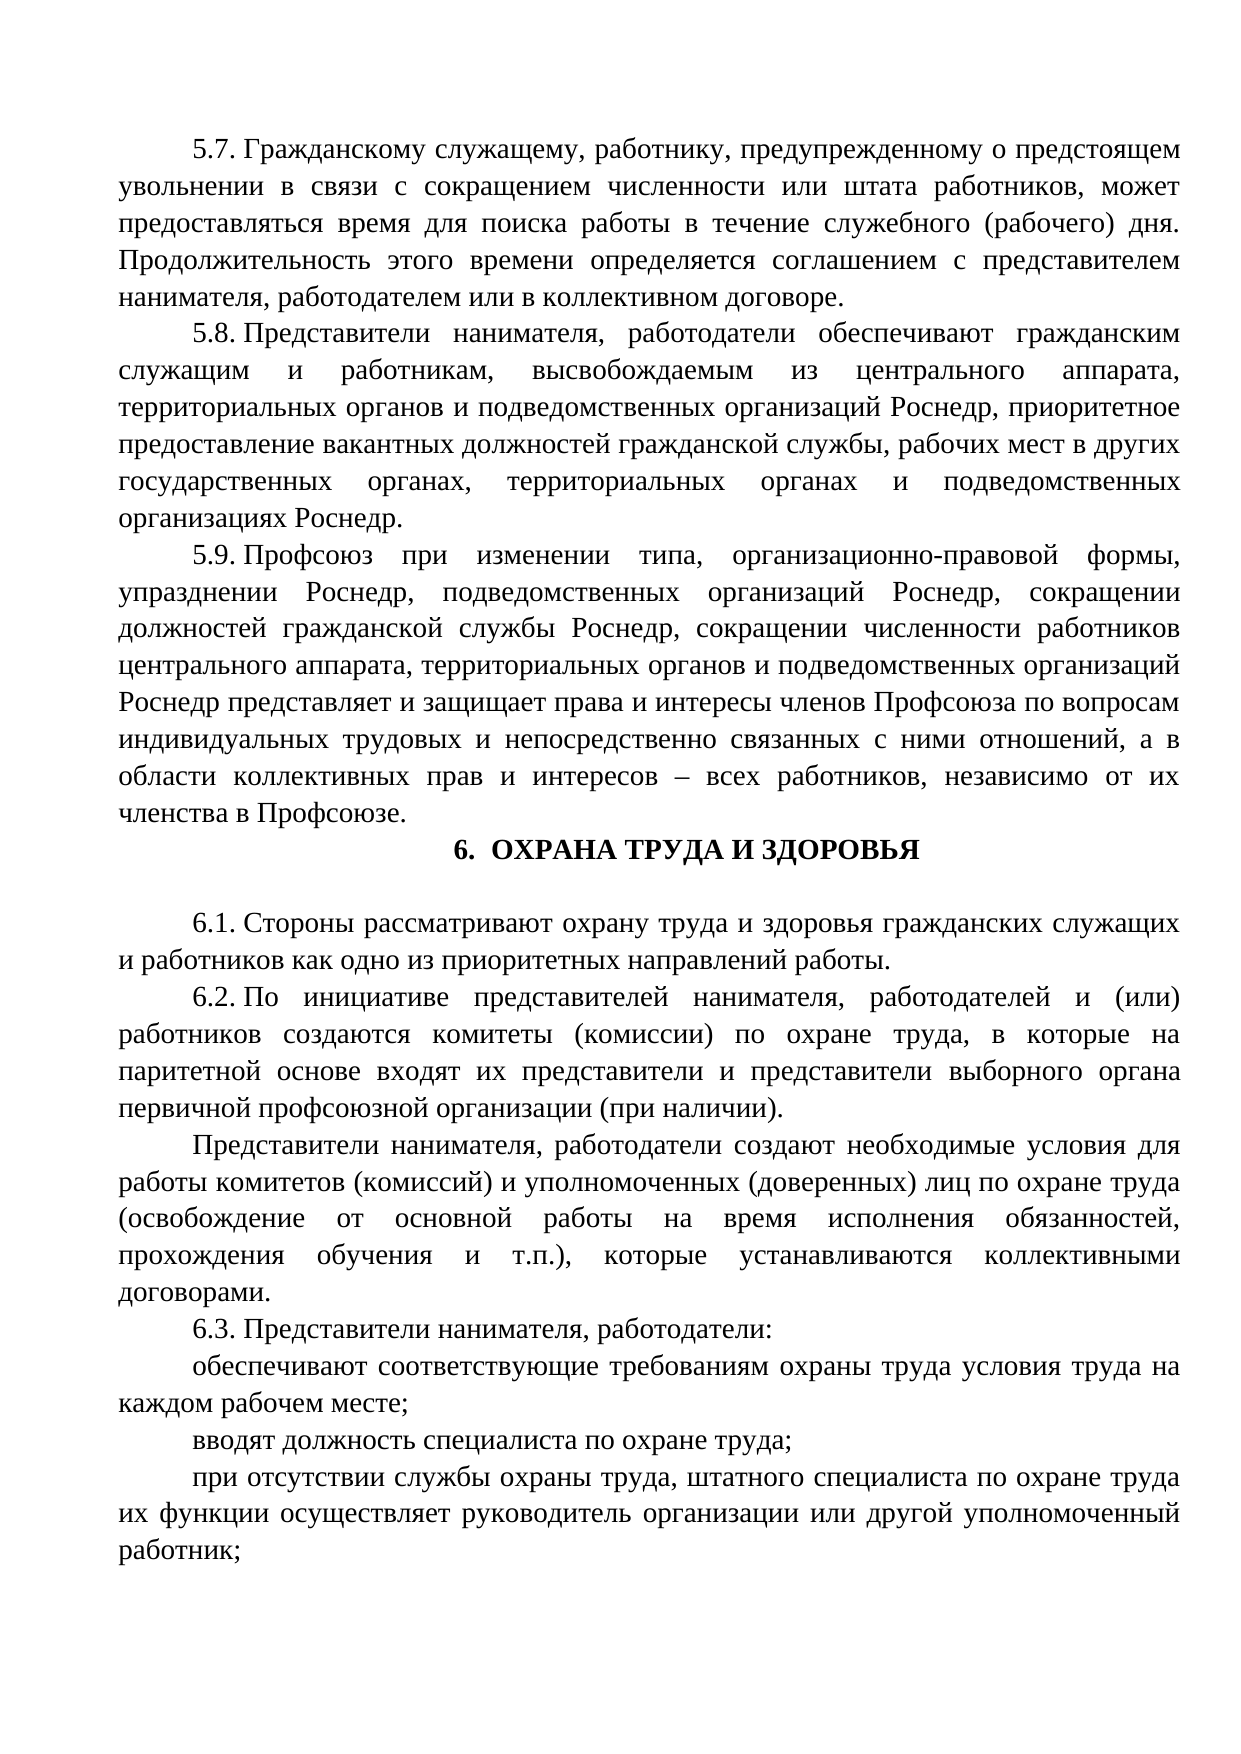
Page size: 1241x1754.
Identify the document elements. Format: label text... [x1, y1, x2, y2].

text 5.9. Профсоюз при изменении типа, организационно-правовой формы, упразднении Роснедр, подведомственных организаций Роснедр, сокращении должностей гражданской службы Роснедр, сокращении численности работников центрального аппарата, территориальных органов и подведомственных организаций Роснедр представляет и защищает права и интересы членов Профсоюза по вопросам индивидуальных трудовых и непосредственно связанных с ними отношений, а в области коллективных прав и интересов – всех работников, независимо от их членства в Профсоюзе. [118, 537, 1181, 828]
text обеспечивают соответствующие требованиям охраны труда условия труда на каждом рабочем месте; [118, 1348, 1181, 1418]
text 6.1. Стороны рассматривают охрану труда и здоровья гражданских служащих и работников как одно из приоритетных направлений работы. [118, 906, 1181, 976]
text 6.3. Представители нанимателя, работодатели: [118, 1311, 1181, 1345]
text 6.2. По инициативе представителей нанимателя, работодателей и (или) работников создаются комитеты (комиссии) по охране труда, в которые на паритетной основе входят их представители и представители выборного органа первичной профсоюзной организации (при наличии). [118, 979, 1181, 1123]
text 5.7. Гражданскому служащему, работнику, предупрежденному о предстоящем увольнении в связи с сокращением численности или штата работников, может предоставляться время для поиска работы в течение служебного (рабочего) дня. Продолжительность этого времени определяется соглашением с представителем нанимателя, работодателем или в коллективном договоре. [118, 131, 1181, 312]
text при отсутствии службы охраны труда, штатного специалиста по охране труда их функции осуществляет руководитель организации или другой уполномоченный работник; [118, 1459, 1181, 1566]
text 5.8. Представители нанимателя, работодатели обеспечивают гражданским служащим и работникам, высвобождаемым из центрального аппарата, территориальных органов и подведомственных организаций Роснедр, приоритетное предоставление вакантных должностей гражданской службы, рабочих мест в других государственных органах, территориальных органах и подведомственных организациях Роснедр. [118, 316, 1181, 533]
list ОХРАНА ТРУДА И ЗДОРОВЬЯ [192, 832, 1181, 865]
text Представители нанимателя, работодатели создают необходимые условия для работы комитетов (комиссий) и уполномоченных (доверенных) лиц по охране труда (освобождение от основной работы на время исполнения обязанностей, прохождения обучения и т.п.), которые устанавливаются коллективными договорами. [118, 1127, 1181, 1308]
text вводят должность специалиста по охране труда; [118, 1422, 1181, 1455]
